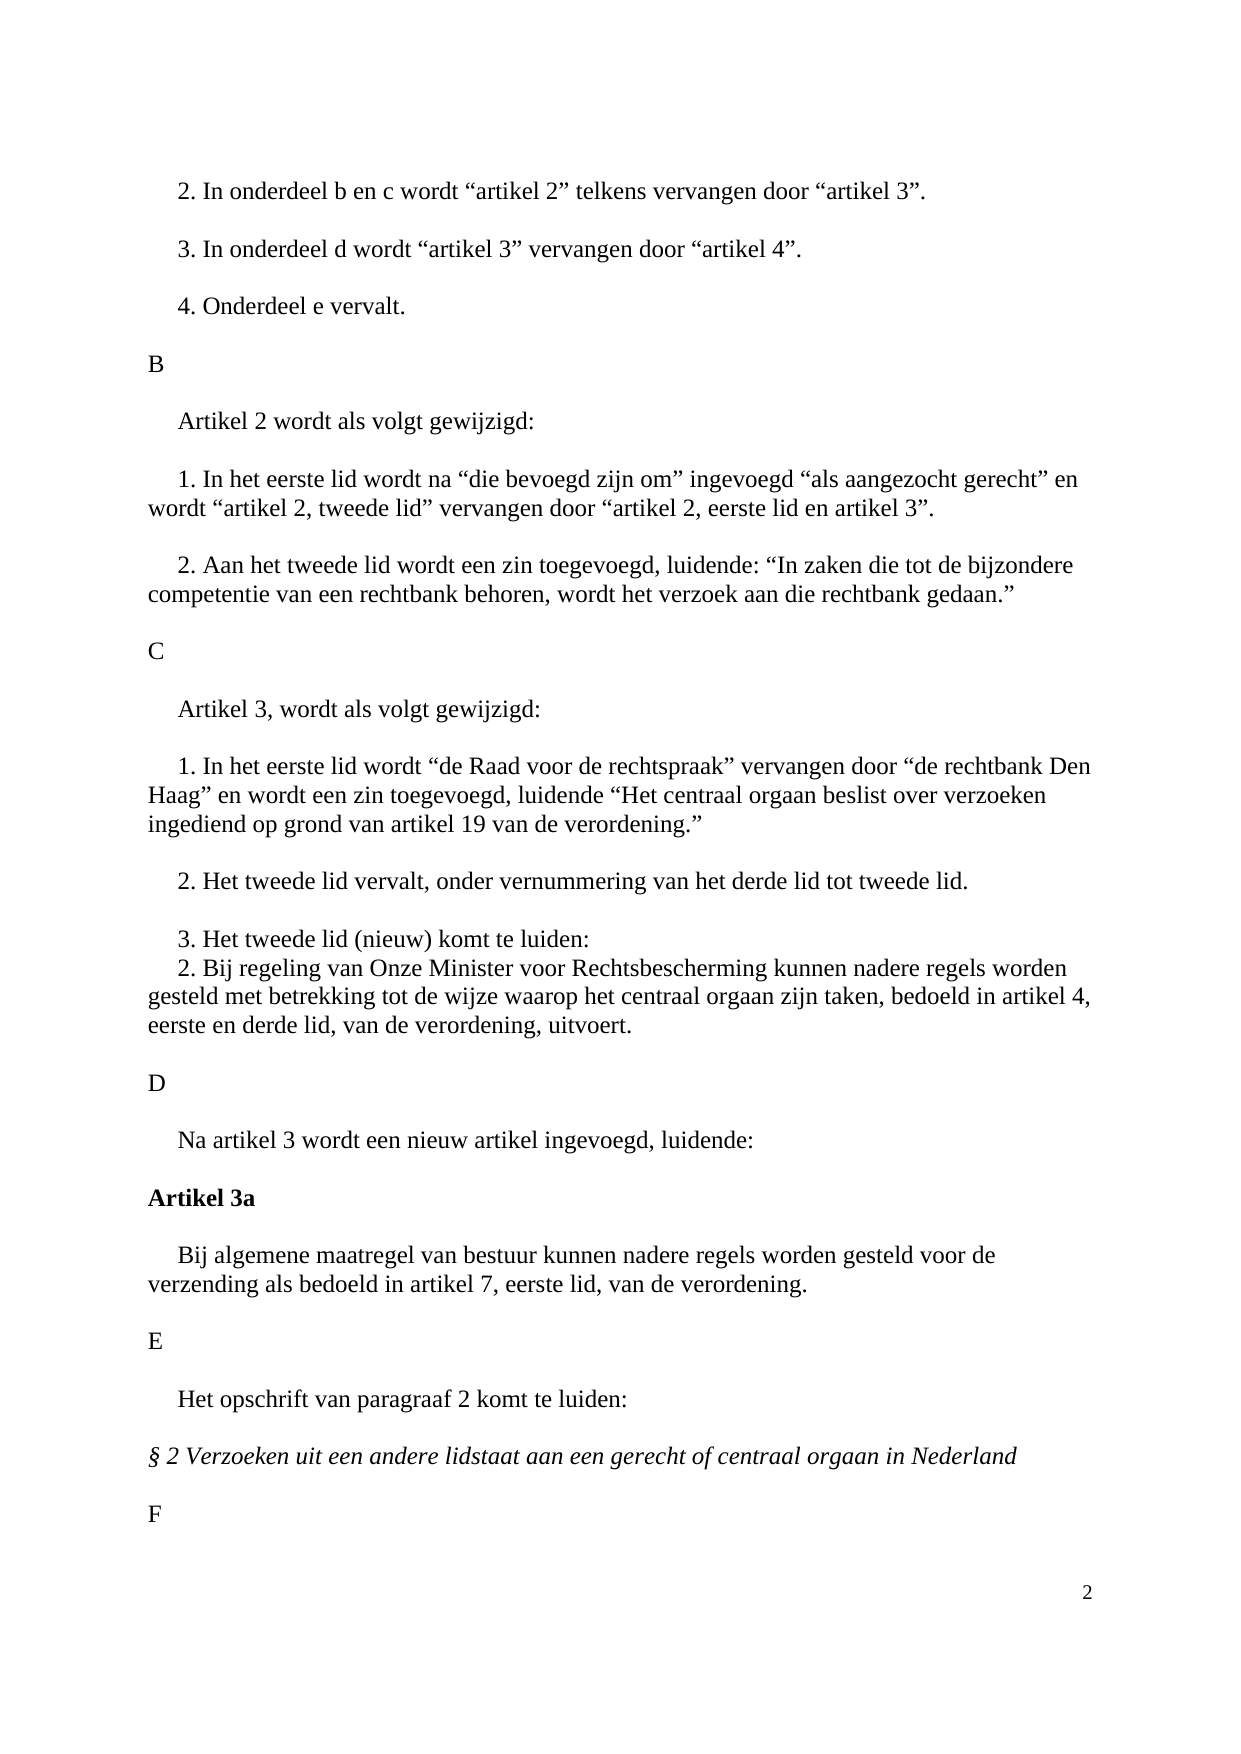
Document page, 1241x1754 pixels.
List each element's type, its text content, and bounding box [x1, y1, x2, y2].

text Bij algemene maatregel van bestuur kunnen nadere regels worden gesteld voor de verzending als bedoeld in artikel 7, eerste lid, van de verordening. [148, 1240, 1092, 1298]
text Het opschrift van paragraaf 2 komt te luiden: [148, 1384, 1092, 1413]
text Artikel 3, wordt als volgt gewijzigd: [148, 694, 1092, 723]
text B [148, 349, 1092, 378]
text C [148, 636, 1092, 665]
text 3. In onderdeel d wordt “artikel 3” vervangen door “artikel 4”. [148, 234, 1092, 263]
text Artikel 3a [148, 1183, 1092, 1211]
text F [148, 1499, 1092, 1528]
text § 2 Verzoeken uit een andere lidstaat aan een gerecht of centraal orgaan in Nederland [148, 1441, 1092, 1470]
text 3. Het tweede lid (nieuw) komt te luiden: [148, 924, 1092, 953]
text 1. In het eerste lid wordt “de Raad voor de rechtspraak” vervangen door “de rechtbank Den Haag” en wordt een zin toegevoegd, luidende “Het centraal orgaan beslist over verzoeken ingediend op grond van artikel 19 van de verordening.” [148, 751, 1092, 838]
text 4. Onderdeel e vervalt. [148, 291, 1092, 320]
text 2. Bij regeling van Onze Minister voor Rechtsbescherming kunnen nadere regels worden gesteld met betrekking tot de wijze waarop het centraal orgaan zijn taken, bedoeld in artikel 4, eerste en derde lid, van de verordening, uitvoert. [148, 953, 1092, 1039]
text 2. Aan het tweede lid wordt een zin toegevoegd, luidende: “In zaken die tot de bijzondere competentie van een rechtbank behoren, wordt het verzoek aan die rechtbank gedaan.” [148, 550, 1092, 608]
text D [148, 1068, 1092, 1096]
text 1. In het eerste lid wordt na “die bevoegd zijn om” ingevoegd “als aangezocht gerecht” en wordt “artikel 2, tweede lid” vervangen door “artikel 2, eerste lid en artikel 3”. [148, 464, 1092, 521]
text 2. In onderdeel b en c wordt “artikel 2” telkens vervangen door “artikel 3”. [148, 176, 1092, 205]
text Artikel 2 wordt als volgt gewijzigd: [148, 406, 1092, 435]
text E [148, 1326, 1092, 1355]
text Na artikel 3 wordt een nieuw artikel ingevoegd, luidende: [148, 1125, 1092, 1154]
text 2. Het tweede lid vervalt, onder vernummering van het derde lid tot tweede lid. [148, 866, 1092, 895]
